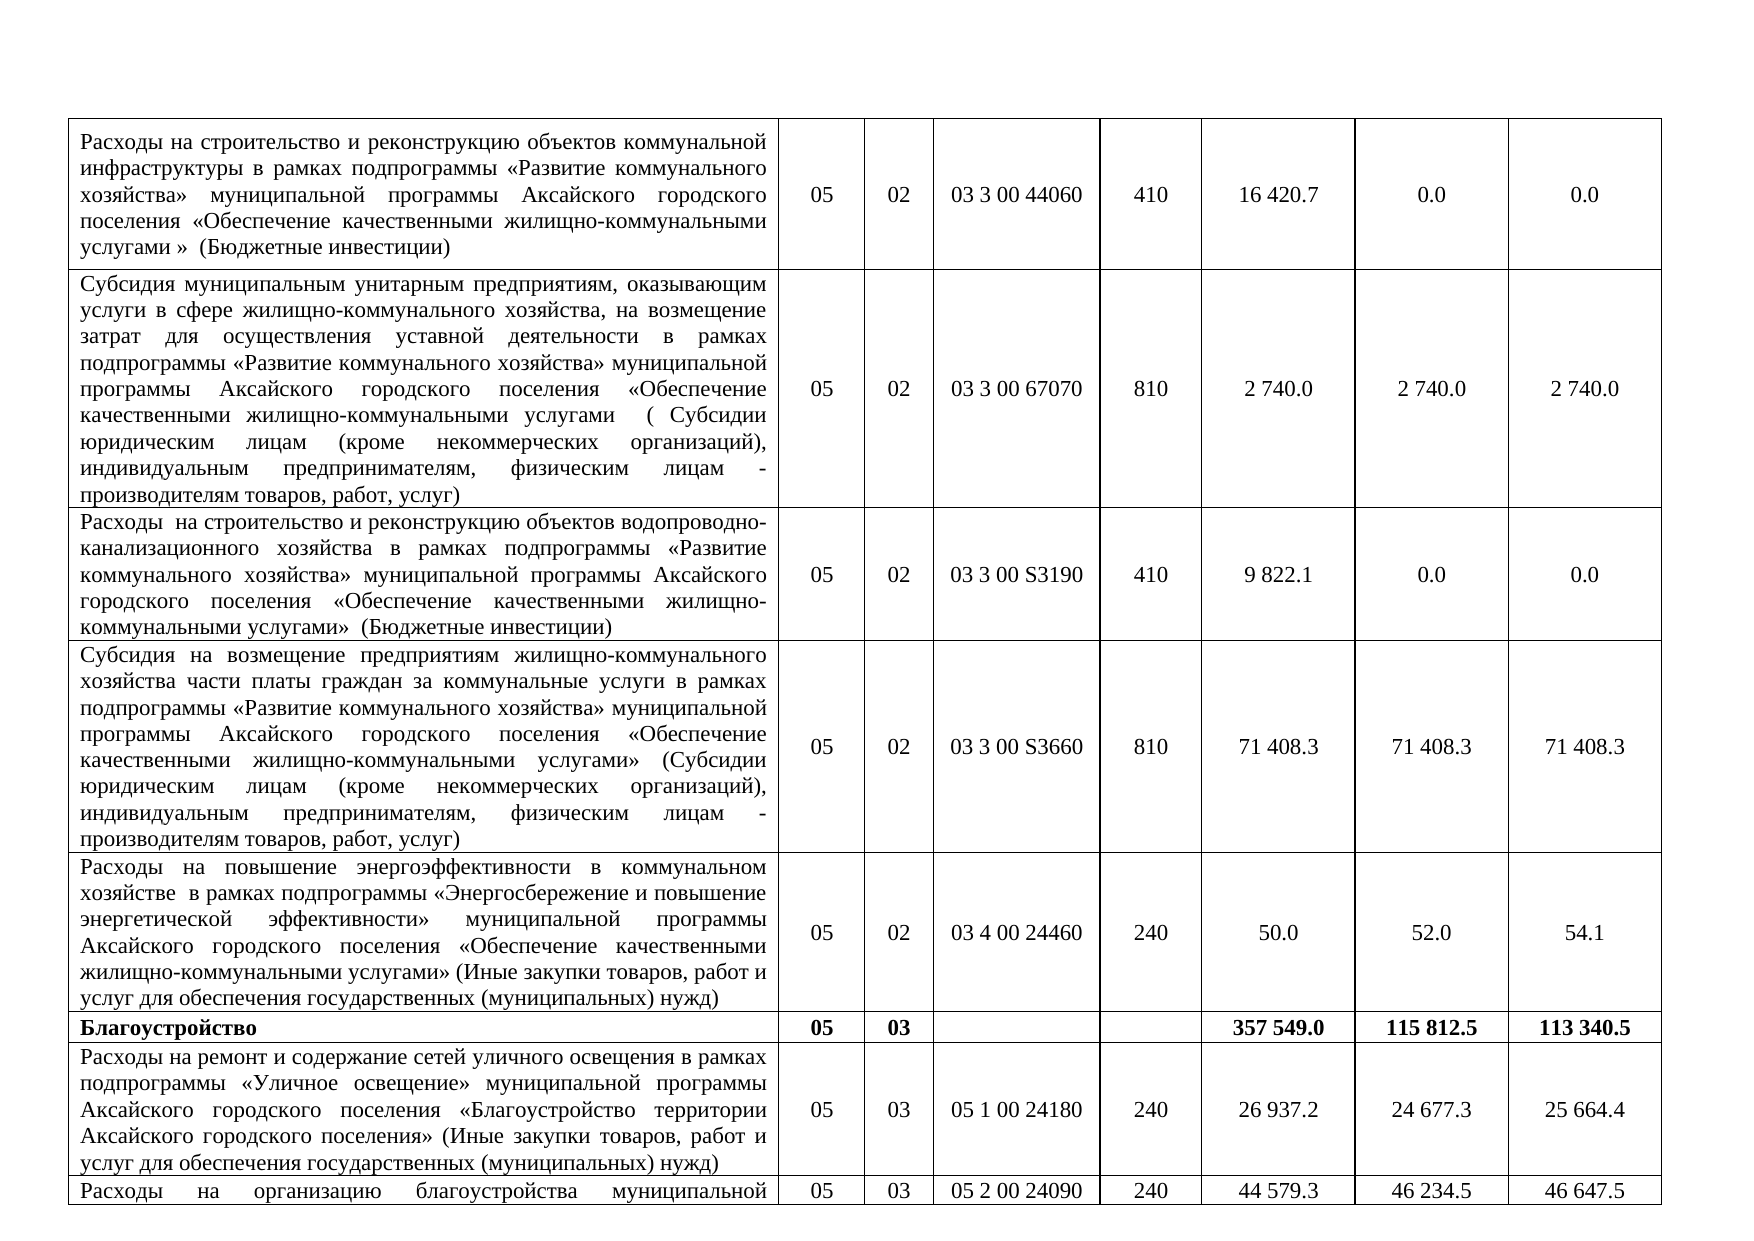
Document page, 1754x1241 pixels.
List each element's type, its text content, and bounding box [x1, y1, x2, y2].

table_cell 05 [779, 641, 864, 852]
table_cell Расходы на ремонт и содержание сетей уличного освещения в рамках подпрограммы «Уличное освещение» муниципальной программы Аксайского городского поселения «Благоустройство территории Аксайского городского поселения» (Иные закупки товаров, работ и услуг для обеспечения государственных (муниципальных) нужд) [69, 1043, 778, 1175]
table_cell 2 740.0 [1509, 270, 1661, 507]
table_cell 113 340.5 [1509, 1012, 1661, 1042]
table_cell 46 647.5 [1509, 1176, 1661, 1204]
table_cell 05 [779, 270, 864, 507]
table_cell 05 [779, 853, 864, 1011]
table_cell 9 822.1 [1202, 508, 1354, 640]
table_cell 03 3 00 67070 [934, 270, 1099, 507]
table_cell Субсидия на возмещение предприятиям жилищно-коммунального хозяйства части платы граждан за коммунальные услуги в рамках подпрограммы «Развитие коммунального хозяйства» муниципальной программы Аксайского городского поселения «Обеспечение качественными жилищно-коммунальными услугами» (Субсидии юридическим лицам (кроме некоммерческих организаций), индивидуальным предпринимателям, физическим лицам - производителям товаров, работ, услуг) [69, 641, 778, 852]
table_cell [1101, 1012, 1201, 1042]
table_cell 03 3 00 44060 [934, 119, 1099, 269]
table_cell 2 740.0 [1356, 270, 1508, 507]
table_cell Расходы на повышение энергоэффективности в коммунальном хозяйстве в рамках подпрограммы «Энергосбережение и повышение энергетической эффективности» муниципальной программы Аксайского городского поселения «Обеспечение качественными жилищно-коммунальными услугами» (Иные закупки товаров, работ и услуг для обеспечения государственных (муниципальных) нужд) [69, 853, 778, 1011]
table_cell 44 579.3 [1202, 1176, 1354, 1204]
table_cell 03 [865, 1012, 933, 1042]
table_cell 71 408.3 [1202, 641, 1354, 852]
table_cell 240 [1101, 853, 1201, 1011]
table_cell 71 408.3 [1356, 641, 1508, 852]
table_cell 05 2 00 24090 [934, 1176, 1099, 1204]
table_cell 410 [1101, 119, 1201, 269]
table_cell 410 [1101, 508, 1201, 640]
table_cell 810 [1101, 270, 1201, 507]
table_cell 240 [1101, 1043, 1201, 1175]
table_cell 03 [865, 1176, 933, 1204]
table_cell 357 549.0 [1202, 1012, 1354, 1042]
table_cell 50.0 [1202, 853, 1354, 1011]
table_cell [934, 1012, 1099, 1042]
table_cell Благоустройство [69, 1012, 778, 1042]
table_cell 0.0 [1356, 119, 1508, 269]
table_cell 05 [779, 1012, 864, 1042]
table_cell 05 [779, 1043, 864, 1175]
table_cell 05 [779, 119, 864, 269]
table_cell 810 [1101, 641, 1201, 852]
table_cell 03 3 00 S3190 [934, 508, 1099, 640]
table_cell 05 [779, 1176, 864, 1204]
table_cell 05 1 00 24180 [934, 1043, 1099, 1175]
table_cell 03 [865, 1043, 933, 1175]
table_cell 54.1 [1509, 853, 1661, 1011]
table_cell 0.0 [1356, 508, 1508, 640]
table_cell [69, 1176, 778, 1204]
table_cell Субсидия муниципальным унитарным предприятиям, оказывающим услуги в сфере жилищно-коммунального хозяйства, на возмещение затрат для осуществления уставной деятельности в рамках подпрограммы «Развитие коммунального хозяйства» муниципальной программы Аксайского городского поселения «Обеспечение качественными жилищно-коммунальными услугами ( Субсидии юридическим лицам (кроме некоммерческих организаций), индивидуальным предпринимателям, физическим лицам - производителям товаров, работ, услуг) [69, 270, 778, 507]
table_cell 52.0 [1356, 853, 1508, 1011]
table_cell 0.0 [1509, 119, 1661, 269]
table_cell 02 [865, 508, 933, 640]
table_cell 240 [1101, 1176, 1201, 1204]
table_cell 26 937.2 [1202, 1043, 1354, 1175]
table_cell 03 4 00 24460 [934, 853, 1099, 1011]
table_cell 24 677.3 [1356, 1043, 1508, 1175]
table_cell 02 [865, 853, 933, 1011]
table_cell 02 [865, 641, 933, 852]
table_cell 2 740.0 [1202, 270, 1354, 507]
table_cell 05 [779, 508, 864, 640]
table_cell 03 3 00 S3660 [934, 641, 1099, 852]
table_cell Расходы на строительство и реконструкцию объектов коммунальной инфраструктуры в рамках подпрограммы «Развитие коммунального хозяйства» муниципальной программы Аксайского городского поселения «Обеспечение качественными жилищно-коммунальными услугами » (Бюджетные инвестиции) [69, 119, 778, 269]
table_cell 16 420.7 [1202, 119, 1354, 269]
table_cell 02 [865, 119, 933, 269]
table_cell 115 812.5 [1356, 1012, 1508, 1042]
table_cell 0.0 [1509, 508, 1661, 640]
table_cell Расходы на строительство и реконструкцию объектов водопроводно-канализационного хозяйства в рамках подпрограммы «Развитие коммунального хозяйства» муниципальной программы Аксайского городского поселения «Обеспечение качественными жилищно-коммунальными услугами» (Бюджетные инвестиции) [69, 508, 778, 640]
table_cell 02 [865, 270, 933, 507]
table_cell 25 664.4 [1509, 1043, 1661, 1175]
table_cell 46 234.5 [1356, 1176, 1508, 1204]
table_cell 71 408.3 [1509, 641, 1661, 852]
